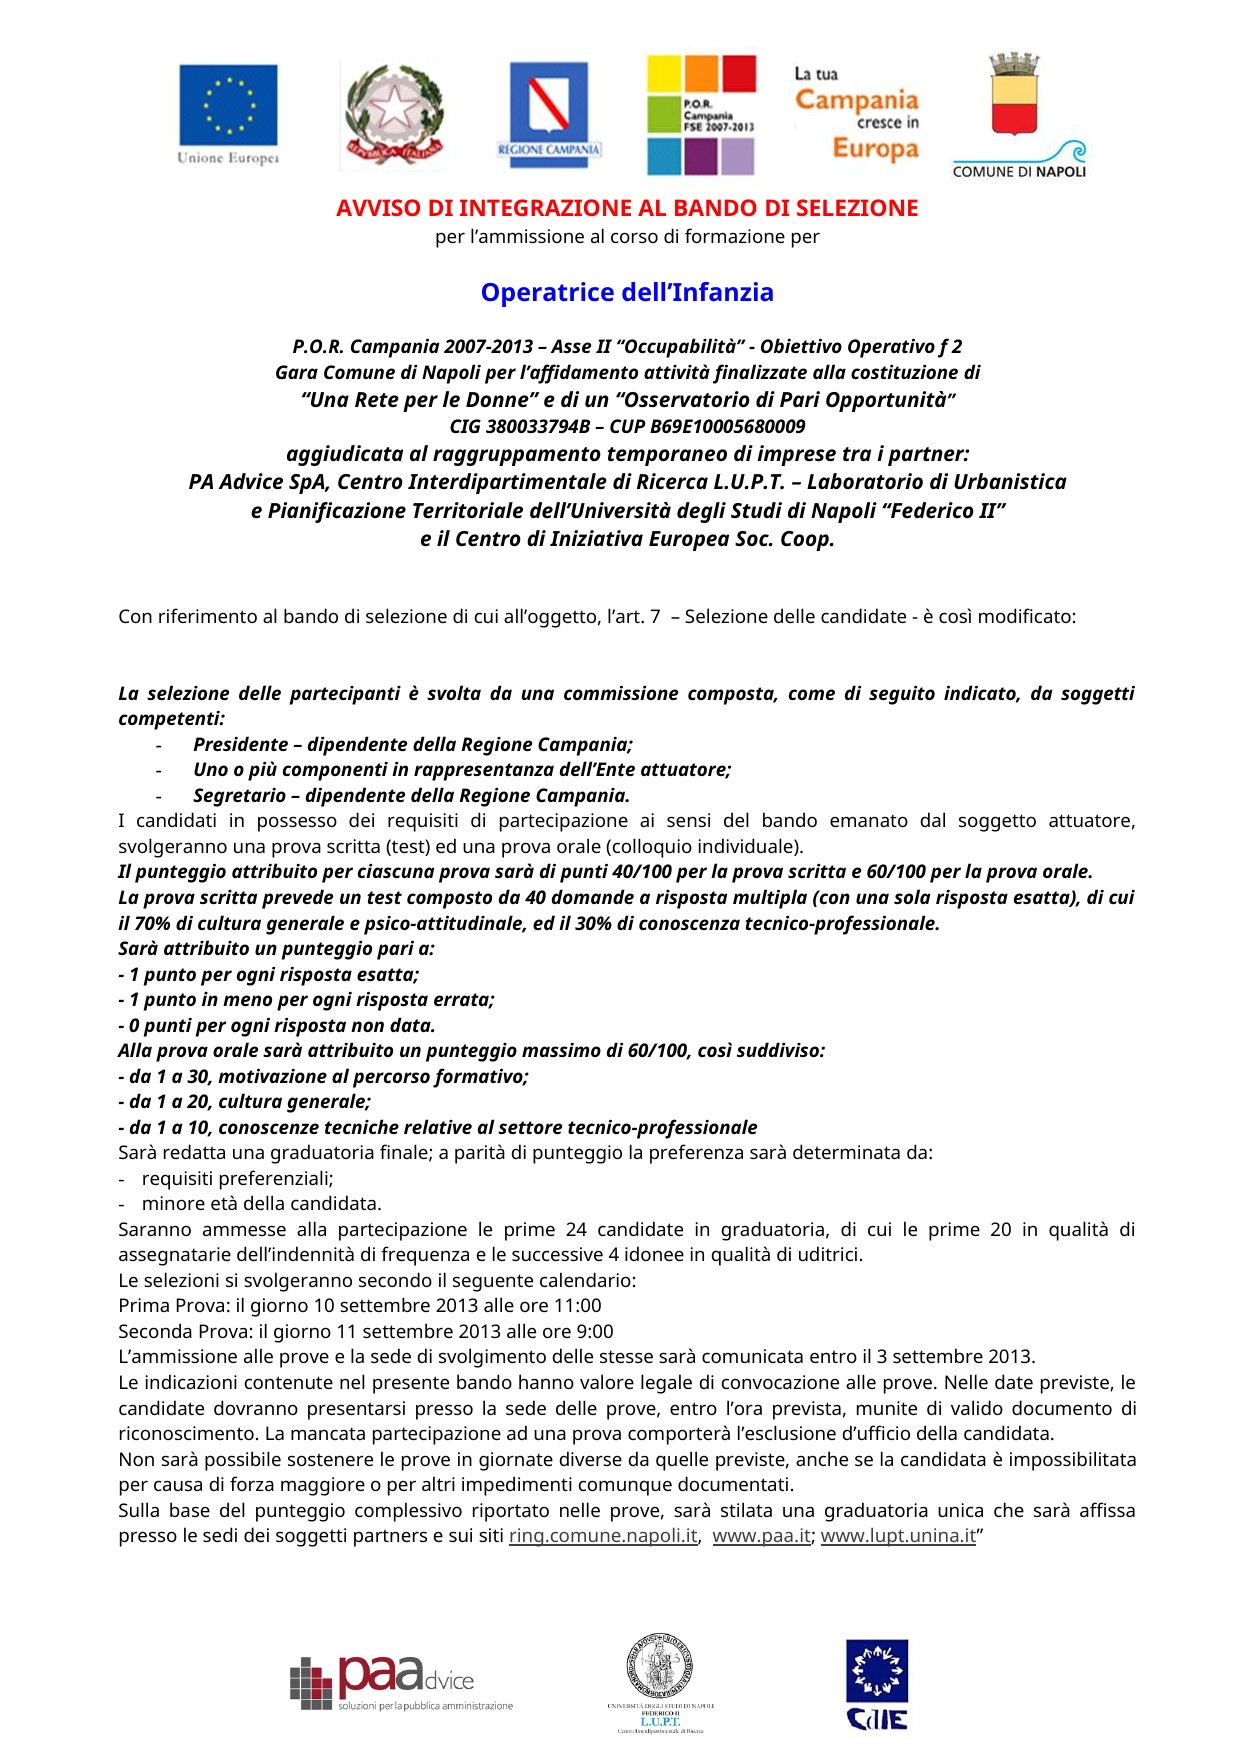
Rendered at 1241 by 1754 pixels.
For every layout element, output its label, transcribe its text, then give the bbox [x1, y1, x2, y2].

list minore età della candidata. [118, 1191, 1137, 1216]
text - da 1 a 20, cultura generale; [118, 1088, 1137, 1114]
text Sarà redatta una graduatoria finale; a parità di punteggio la preferenza sarà determinata da: [118, 1139, 1137, 1165]
text aggiudicata al raggruppamento temporaneo di imprese tra i partner: [118, 439, 1137, 467]
text PA Advice SpA, Centro Interdipartimentale di Ricerca L.U.P.T. – Laboratorio di Urbanistica [118, 467, 1137, 496]
subtitle Con riferimento al bando di selezione di cui all’oggetto, l’art. 7 – Selezione delle candidate - è così modificato: [118, 604, 1137, 629]
text Sulla base del punteggio complessivo riportato nelle prove, sarà stilata una graduatoria unica che sarà affissa presso le sedi dei soggetti partners e sui siti ring.comune.napoli.it, www.paa.it; www.lupt.unina.it” [118, 1497, 1137, 1548]
text Gara Comune di Napoli per l’affidamento attività finalizzate alla costituzione di [118, 359, 1137, 385]
text Saranno ammesse alla partecipazione le prime 24 candidate in graduatoria, di cui le prime 20 in qualità di assegnatarie dell’indennità di frequenza e le successive 4 idonee in qualità di uditrici. [118, 1216, 1137, 1267]
text Seconda Prova: il giorno 11 settembre 2013 alle ore 9:00 [118, 1318, 1137, 1344]
list Presidente – dipendente della Regione Campania; [156, 731, 1137, 757]
text - 1 punto per ogni risposta esatta; [118, 961, 1137, 986]
text - 0 punti per ogni risposta non data. [118, 1012, 1137, 1037]
text P.O.R. Campania 2007-2013 – Asse II “Occupabilità” - Obiettivo Operativo f 2 [118, 334, 1137, 359]
text Non sarà possibile sostenere le prove in giornate diverse da quelle previste, anche se la candidata è impossibilitata per causa di forza maggiore o per altri impedimenti comunque documentati. [118, 1446, 1137, 1497]
list Uno o più componenti in rappresentanza dell’Ente attuatore; [156, 757, 1137, 782]
picture [268, 1619, 988, 1754]
list Segretario – dipendente della Regione Campania. [156, 782, 1137, 808]
text Operatrice dell’Infanzia [118, 274, 1137, 308]
text e il Centro di Iniziativa Europea Soc. Coop. [118, 524, 1137, 553]
text Le selezioni si svolgeranno secondo il seguente calendario: [118, 1267, 1137, 1293]
text “Una Rete per le Donne” e di un “Osservatorio di Pari Opportunità” [118, 385, 1137, 413]
list requisiti preferenziali; [118, 1165, 1137, 1191]
text Prima Prova: il giorno 10 settembre 2013 alle ore 11:00 [118, 1293, 1137, 1318]
text Il punteggio attribuito per ciascuna prova sarà di punti 40/100 per la prova scritta e 60/100 per la prova orale. [118, 859, 1137, 884]
text I candidati in possesso dei requisiti di partecipazione ai sensi del bando emanato dal soggetto attuatore, svolgeranno una prova scritta (test) ed una prova orale (colloquio individuale). [118, 808, 1137, 859]
text Sarà attribuito un punteggio pari a: [118, 935, 1137, 961]
text La selezione delle partecipanti è svolta da una commissione composta, come di seguito indicato, da soggetti competenti: [118, 680, 1137, 731]
text e Pianificazione Territoriale dell’Università degli Studi di Napoli “Federico II” [118, 496, 1137, 524]
text - 1 punto in meno per ogni risposta errata; [118, 986, 1137, 1012]
text CIG 380033794B – CUP B69E10005680009 [118, 413, 1137, 439]
text La prova scritta prevede un test composto da 40 domande a risposta multipla (con una sola risposta esatta), di cui il 70% di cultura generale e psico-attitudinale, ed il 30% di conoscenza tecnico-professionale. [118, 884, 1137, 935]
text - da 1 a 30, motivazione al percorso formativo; [118, 1063, 1137, 1088]
text per l’ammissione al corso di formazione per [118, 223, 1137, 249]
text AVVISO DI INTEGRAZIONE AL BANDO DI SELEZIONE [118, 192, 1137, 223]
text Alla prova orale sarà attribuito un punteggio massimo di 60/100, così suddiviso: [118, 1037, 1137, 1063]
text L’ammissione alle prove e la sede di svolgimento delle stesse sarà comunicata entro il 3 settembre 2013. [118, 1344, 1137, 1369]
picture [73, 45, 1093, 205]
text Le indicazioni contenute nel presente bando hanno valore legale di convocazione alle prove. Nelle date previste, le candidate dovranno presentarsi presso la sede delle prove, entro l’ora prevista, munite di valido documento di riconoscimento. La mancata partecipazione ad una prova comporterà l’esclusione d’ufficio della candidata. [118, 1369, 1137, 1446]
text - da 1 a 10, conoscenze tecniche relative al settore tecnico-professionale [118, 1114, 1137, 1139]
